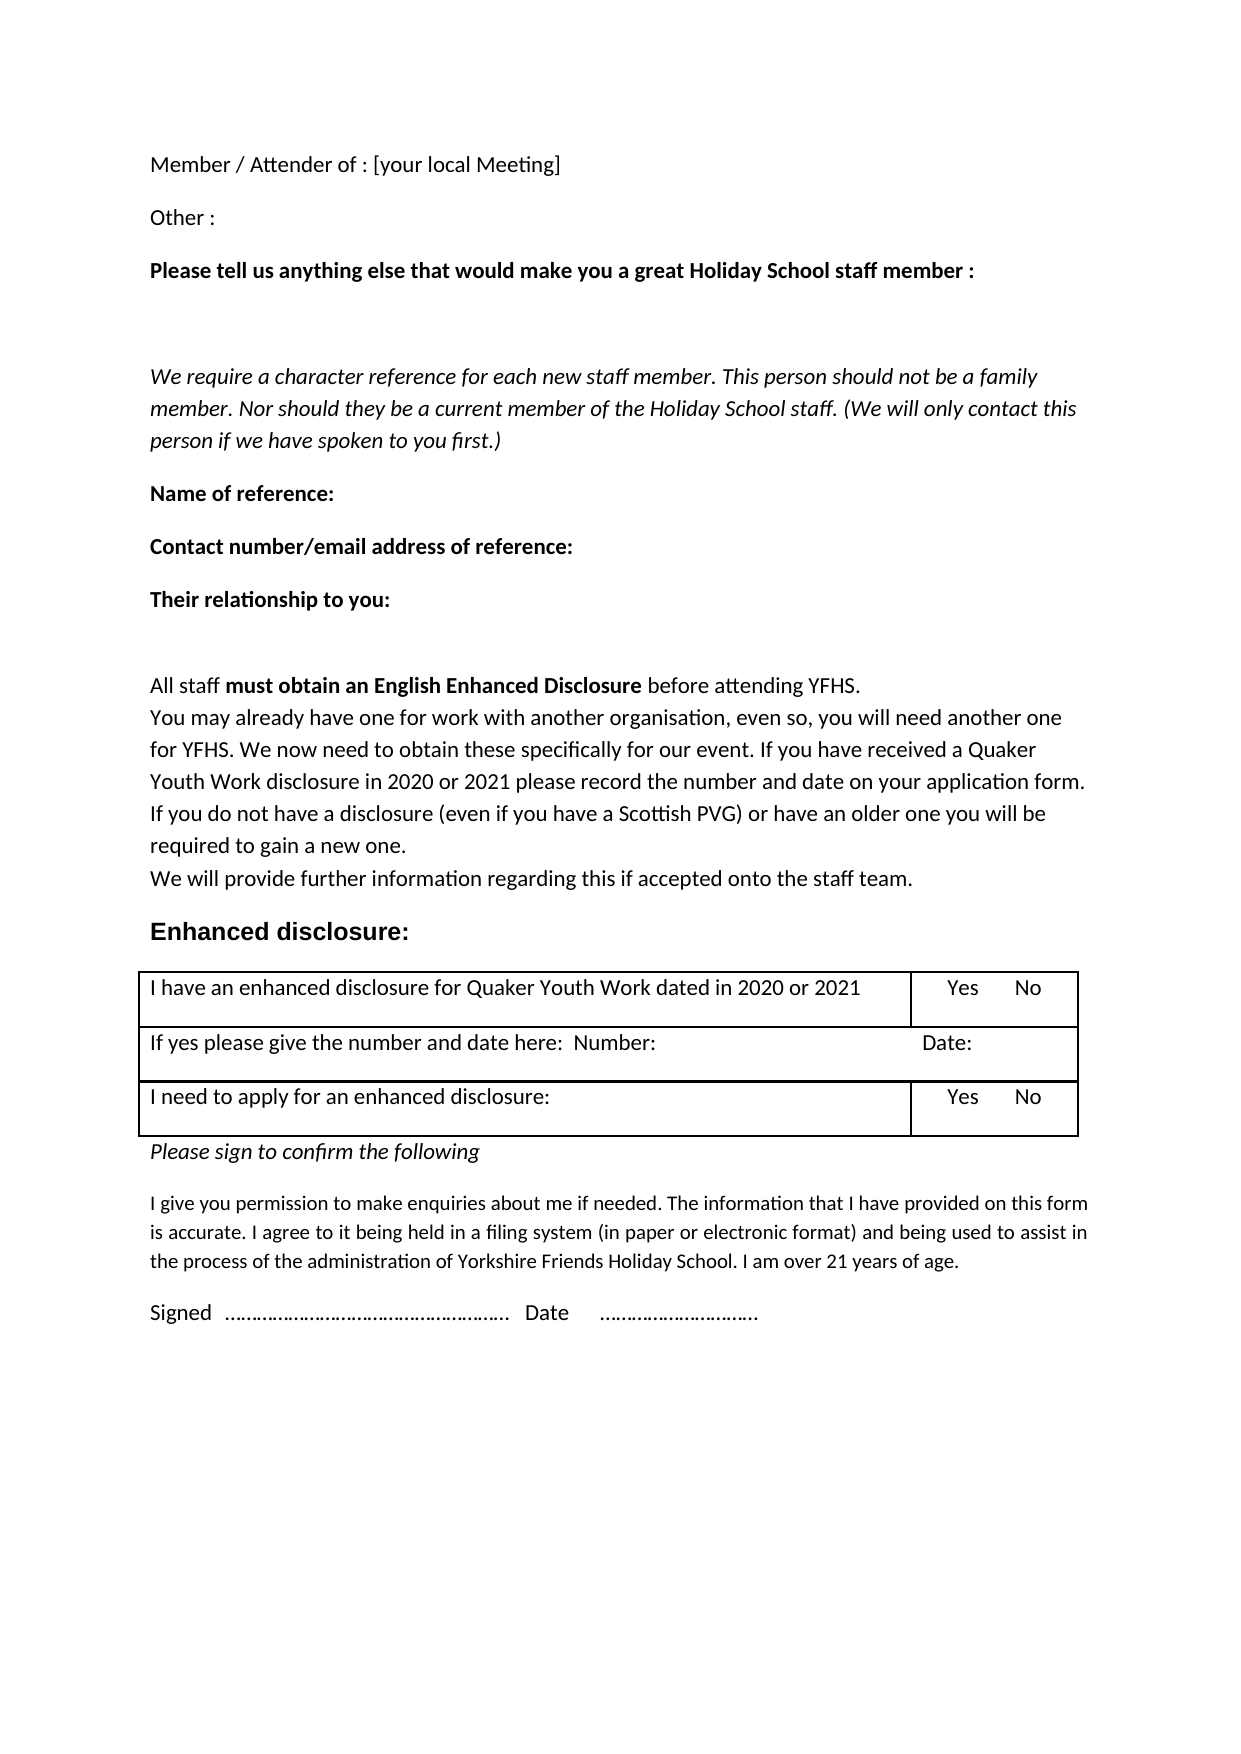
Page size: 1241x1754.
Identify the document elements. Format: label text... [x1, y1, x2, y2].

table_header I have an enhanced disclosure for Quaker Youth Work dated in 2020 or 2021 [140, 973, 910, 1026]
text Contact number/email address of reference: [150, 532, 1090, 561]
text Name of reference: [150, 479, 1090, 507]
text Signed ……………………………………………… Date ………………………… [150, 1298, 1090, 1327]
text We require a character reference for each new staff member. This person should not be a family member. Nor should they be a current member of the Holiday School staff. (We will only contact this person if we have spoken to you first.) [150, 362, 1090, 454]
text Please tell us anything else that would make you a great Holiday School staff member : [150, 256, 1090, 284]
text Member / Attender of : [your local Meeting] [150, 150, 1090, 178]
table_cell Yes No [912, 1083, 1077, 1135]
table_header Yes No [912, 973, 1077, 1026]
text Enhanced disclosure: [150, 917, 1090, 946]
table_cell If yes please give the number and date here: Number: [140, 1028, 911, 1080]
text Please sign to confirm the following [150, 1137, 1090, 1165]
text Other : [150, 203, 1090, 231]
text All staff must obtain an English Enhanced Disclosure before attending YFHS. You may already have one for work with another organisation, even so, you will need another one for YFHS. We now need to obtain these specifically for our event. If you have received a Quaker Youth Work disclosure in 2020 or 2021 please record the number and date on your application form. If you do not have a disclosure (even if you have a Scottish PVG) or have an older one you will be required to gain a new one. We will provide further information regarding this if accepted onto the staff team. [150, 671, 1090, 892]
table_cell Date: [911, 1028, 1077, 1080]
table_cell I need to apply for an enhanced disclosure: [140, 1083, 910, 1135]
text Their relationship to you: [150, 586, 1090, 646]
text I give you permission to make enquiries about me if needed. The information that I have provided on this form is accurate. I agree to it being held in a filing system (in paper or electronic format) and being used to assist in the process of the administration of Yorkshire Friends Holiday School. I am over 21 years of age. [150, 1190, 1090, 1274]
